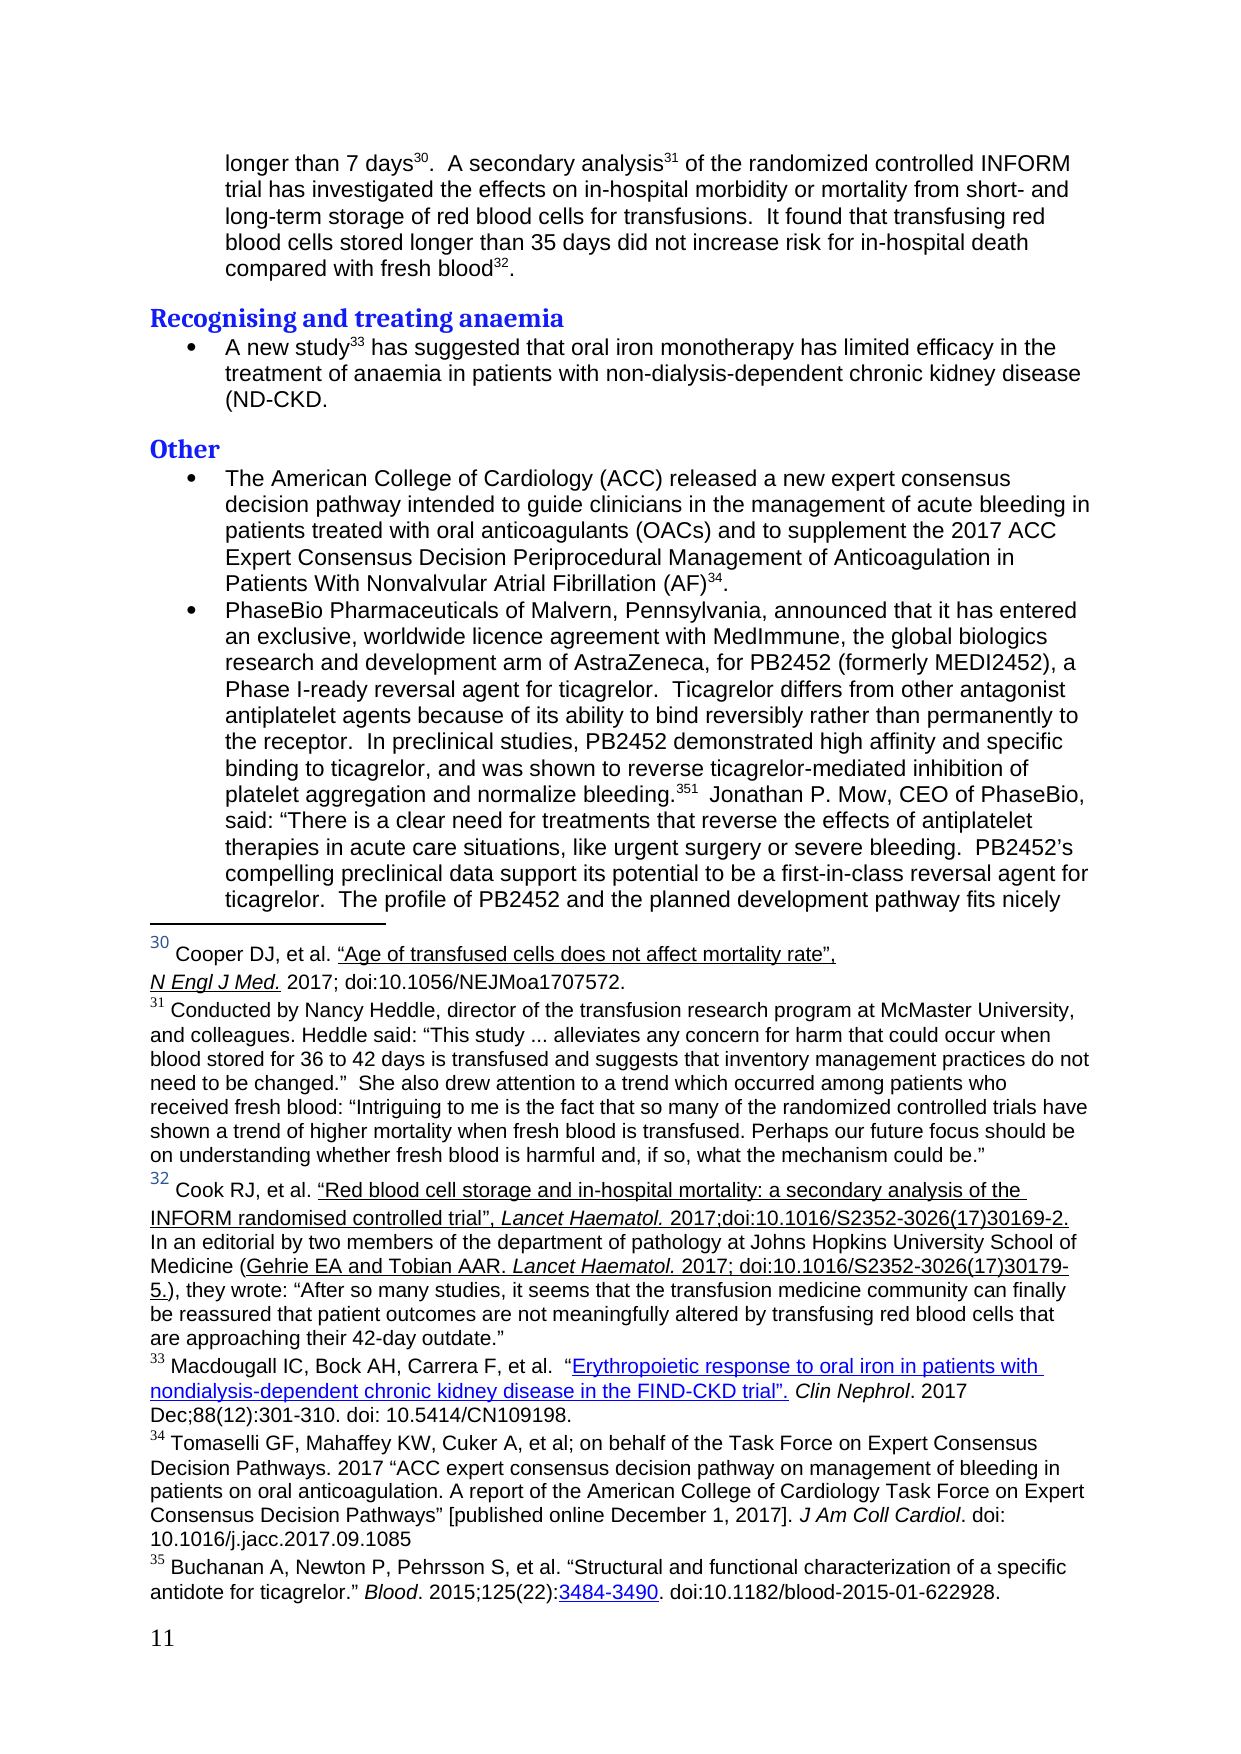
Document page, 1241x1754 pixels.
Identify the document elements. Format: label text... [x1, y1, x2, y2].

subtitle Other [150, 434, 1090, 465]
subtitle Recognising and treating anaemia [150, 303, 1090, 334]
list Although a meta-analysis of randomized controlled trials had shown no difference for in-hospital mortality between patients receiving fresh versus stored red blood cells, it remained unclear whether red blood cells stored for the maximum time— 36 to 42 days — increased the risk for morbidity or mortality compared with storage of no longer than 7 days. A secondary analysis of the randomized controlled INFORM trial has investigated the effects on in-hospital morbidity or mortality from short- and long-term storage of red blood cells for transfusions. It found that transfusing red blood cells stored longer than 35 days did not increase risk for in-hospital death compared with fresh blood. [187, 150, 1090, 282]
list PhaseBio Pharmaceuticals of Malvern, Pennsylvania, announced that it has entered an exclusive, worldwide licence agreement with MedImmune, the global biologics research and development arm of AstraZeneca, for PB2452 (formerly MEDI2452), a Phase I-ready reversal agent for ticagrelor. Ticagrelor differs from other antagonist antiplatelet agents because of its ability to bind reversibly rather than permanently to the receptor. In preclinical studies, PB2452 demonstrated high affinity and specific binding to ticagrelor, and was shown to reverse ticagrelor-mediated inhibition of platelet aggregation and normalize bleeding.1 Jonathan P. Mow, CEO of PhaseBio, said: “There is a clear need for treatments that reverse the effects of antiplatelet therapies in acute care situations, like urgent surgery or severe bleeding. PB2452’s compelling preclinical data support its potential to be a first-in-class reversal agent for ticagrelor. The profile of PB2452 and the planned development pathway fits nicely with PhaseBio’s niche focus on orphan cardiovascular disorders.” He said the company plans to initiate a Phase I study in the first half of 2018.” Cardiologist Cam Patterson said PB2452 importantly had the potential to reduce “the current waiting period required ahead of emergency surgeries for patients on antiplatelet therapy.” [187, 597, 1090, 913]
list The American College of Cardiology (ACC) released a new expert consensus decision pathway intended to guide clinicians in the management of acute bleeding in patients treated with oral anticoagulants (OACs) and to supplement the 2017 ACC Expert Consensus Decision Periprocedural Management of Anticoagulation in Patients With Nonvalvular Atrial Fibrillation (AF). [187, 465, 1090, 597]
list A new study has suggested that oral iron monotherapy has limited efficacy in the treatment of anaemia in patients with non-dialysis-dependent chronic kidney disease (ND-CKD. [187, 334, 1090, 413]
